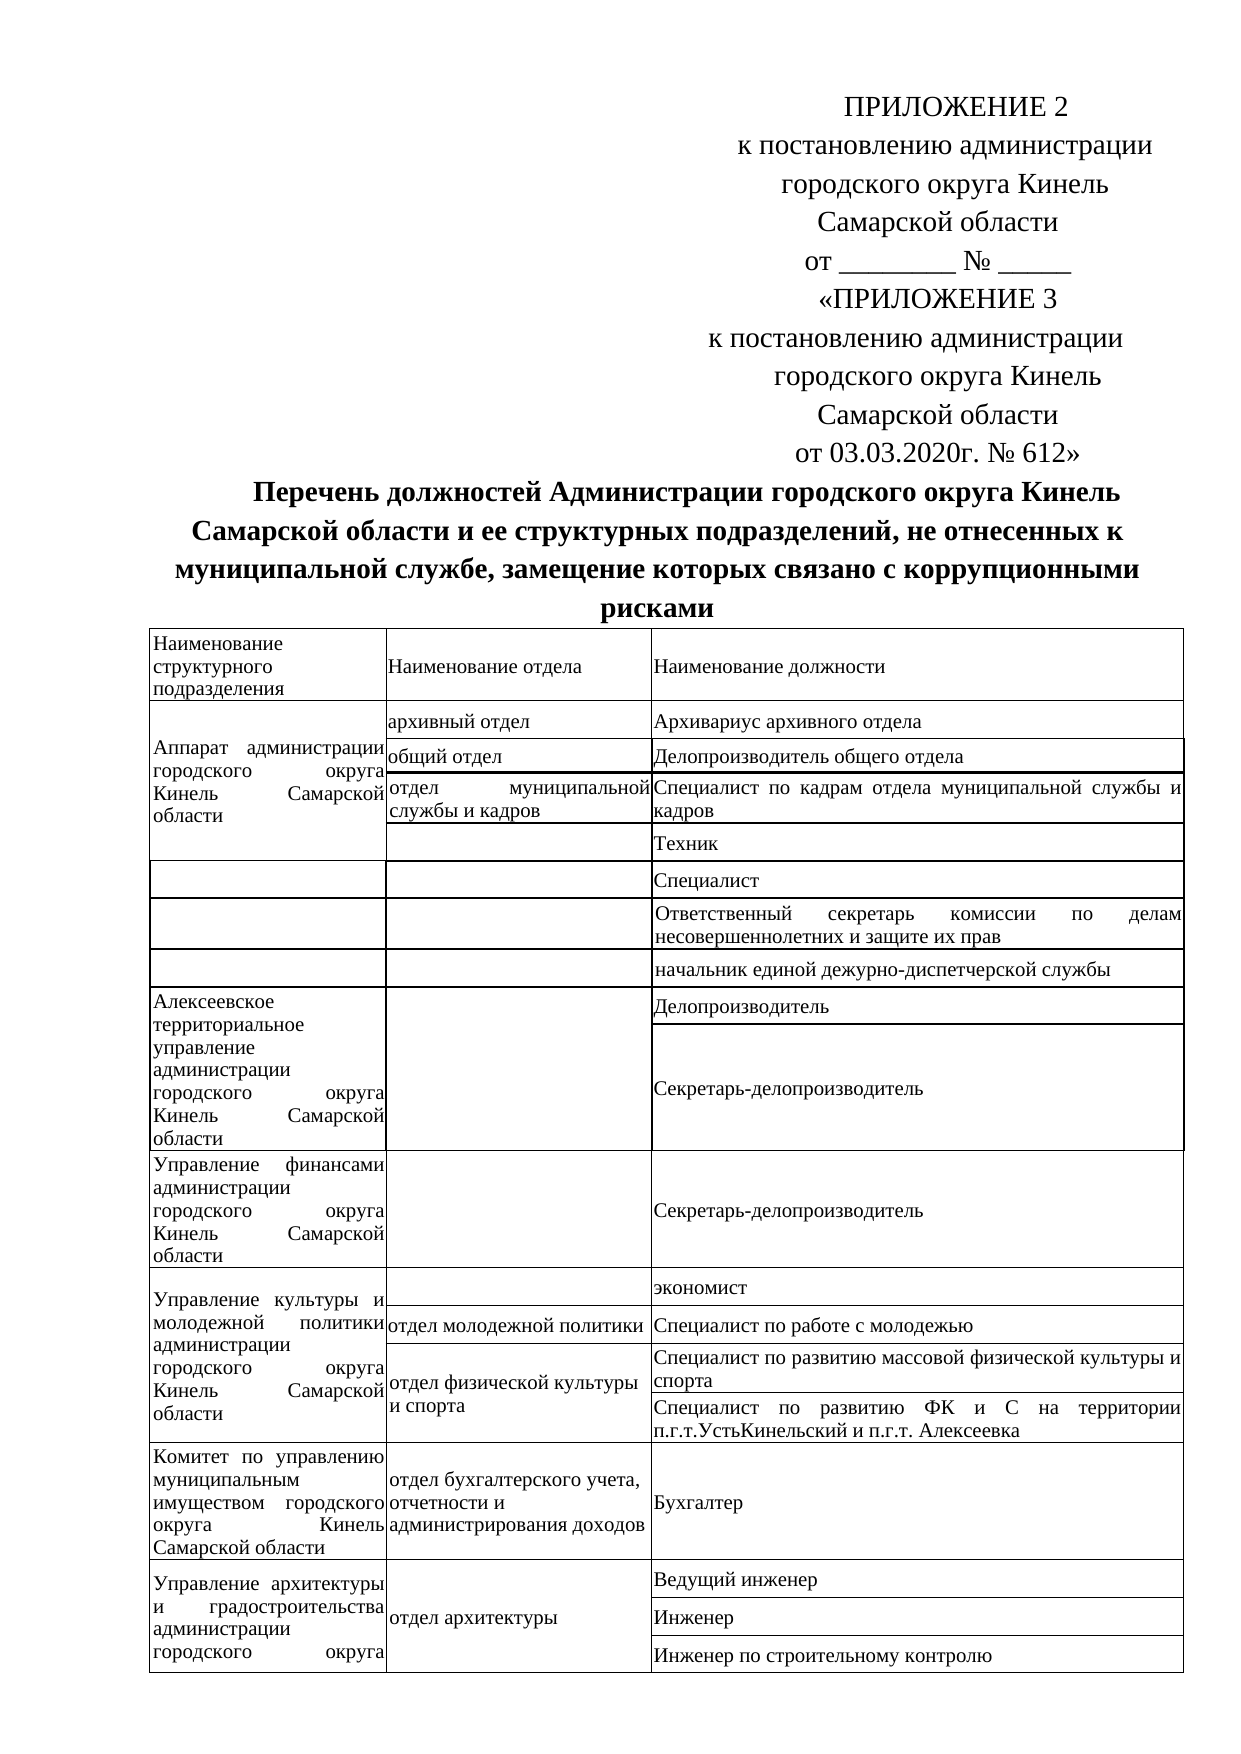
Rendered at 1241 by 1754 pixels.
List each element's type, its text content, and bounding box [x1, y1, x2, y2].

text городского округа Кинель [709, 358, 1167, 392]
table_cell Секретарь-делопроизводитель [653, 1025, 1183, 1149]
table_cell Специалист по кадрам отдела муниципальной службы и кадров [653, 774, 1183, 822]
table_cell Архивариус архивного отдела [652, 701, 1183, 738]
table_cell отдел муниципальной службы и кадров [387, 774, 651, 822]
table_cell [387, 950, 651, 986]
table_cell [387, 1268, 651, 1305]
table_cell архивный отдел [387, 701, 651, 738]
table_cell [151, 861, 385, 897]
table_cell общий отдел [387, 739, 651, 771]
table_cell Управление финансами администрации городского округа Кинель Самарской области [150, 1151, 386, 1267]
text Самарской области [709, 204, 1167, 238]
table_cell Управление архитектуры и градостроительства администрации городского округа Кинель Самарской области [150, 1560, 386, 1672]
table_cell отдел молодежной политики [387, 1306, 651, 1343]
table_header Наименование отдела [387, 629, 651, 700]
table_cell отдел архитектуры [387, 1560, 651, 1672]
table_cell Специалист [653, 862, 1183, 897]
table_cell Ведущий инженер [652, 1560, 1183, 1597]
table_cell Техник [653, 824, 1183, 859]
text от 03.03.2020г. № 612» [709, 436, 1167, 469]
table_cell Делопроизводитель [653, 988, 1183, 1023]
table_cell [652, 1636, 1183, 1672]
text городского округа Кинель [724, 166, 1167, 199]
table_cell Секретарь-делопроизводитель [652, 1151, 1183, 1267]
text Перечень должностей Администрации городского округа Кинель Самарской области и ее структурных подразделений, не отнесенных к муниципальной службе, замещение которых связано с коррупционными рисками [148, 474, 1167, 623]
table_cell Делопроизводитель общего отдела [653, 739, 1183, 771]
table_cell Комитет по управлению муниципальным имуществом городского округа Кинель Самарской области [150, 1443, 386, 1559]
table_cell [387, 1151, 651, 1267]
table_cell [151, 899, 385, 948]
table_cell Управление культуры и молодежной политики администрации городского округа Кинель Самарской области [150, 1268, 386, 1442]
table_cell [387, 824, 651, 859]
text от ________ № _____ [709, 243, 1167, 276]
table_cell Специалист по развитию массовой физической культуры и спорта [652, 1344, 1183, 1392]
table_cell Алексеевское территориальное управление администрации городского округа Кинель Самарской области [151, 988, 385, 1149]
table_header Наименование структурного подразделения [150, 629, 386, 700]
text к постановлению администрации [724, 127, 1167, 161]
table_cell Инженер [652, 1598, 1183, 1634]
table_cell [387, 988, 651, 1149]
table_cell экономист [652, 1268, 1183, 1305]
table_cell отдел физической культуры и спорта [387, 1344, 651, 1442]
table_cell Специалист по работе с молодежью [652, 1306, 1183, 1343]
table_cell Бухгалтер [652, 1443, 1183, 1559]
table_cell [387, 862, 651, 897]
table_cell Специалист по развитию ФК и С на территории п.г.т.УстьКинельский и п.г.т. Алексеевка [652, 1393, 1183, 1442]
table_cell Ответственный секретарь комиссии по делам несовершеннолетних и защите их прав [653, 899, 1183, 948]
table_header Наименование должности [652, 629, 1183, 700]
table_cell [387, 899, 651, 948]
table_cell отдел бухгалтерского учета, отчетности и администрирования доходов [387, 1443, 651, 1559]
text «ПРИЛОЖЕНИЕ 3 [709, 281, 1167, 315]
text ПРИЛОЖЕНИЕ 2 [724, 89, 1167, 122]
table_cell [151, 950, 385, 986]
table_cell Аппарат администрации городского округа Кинель Самарской области [150, 701, 386, 859]
text к постановлению администрации [664, 320, 1167, 353]
table_cell начальник единой дежурно-диспетчерской службы [653, 950, 1183, 986]
text Самарской области [709, 397, 1167, 431]
